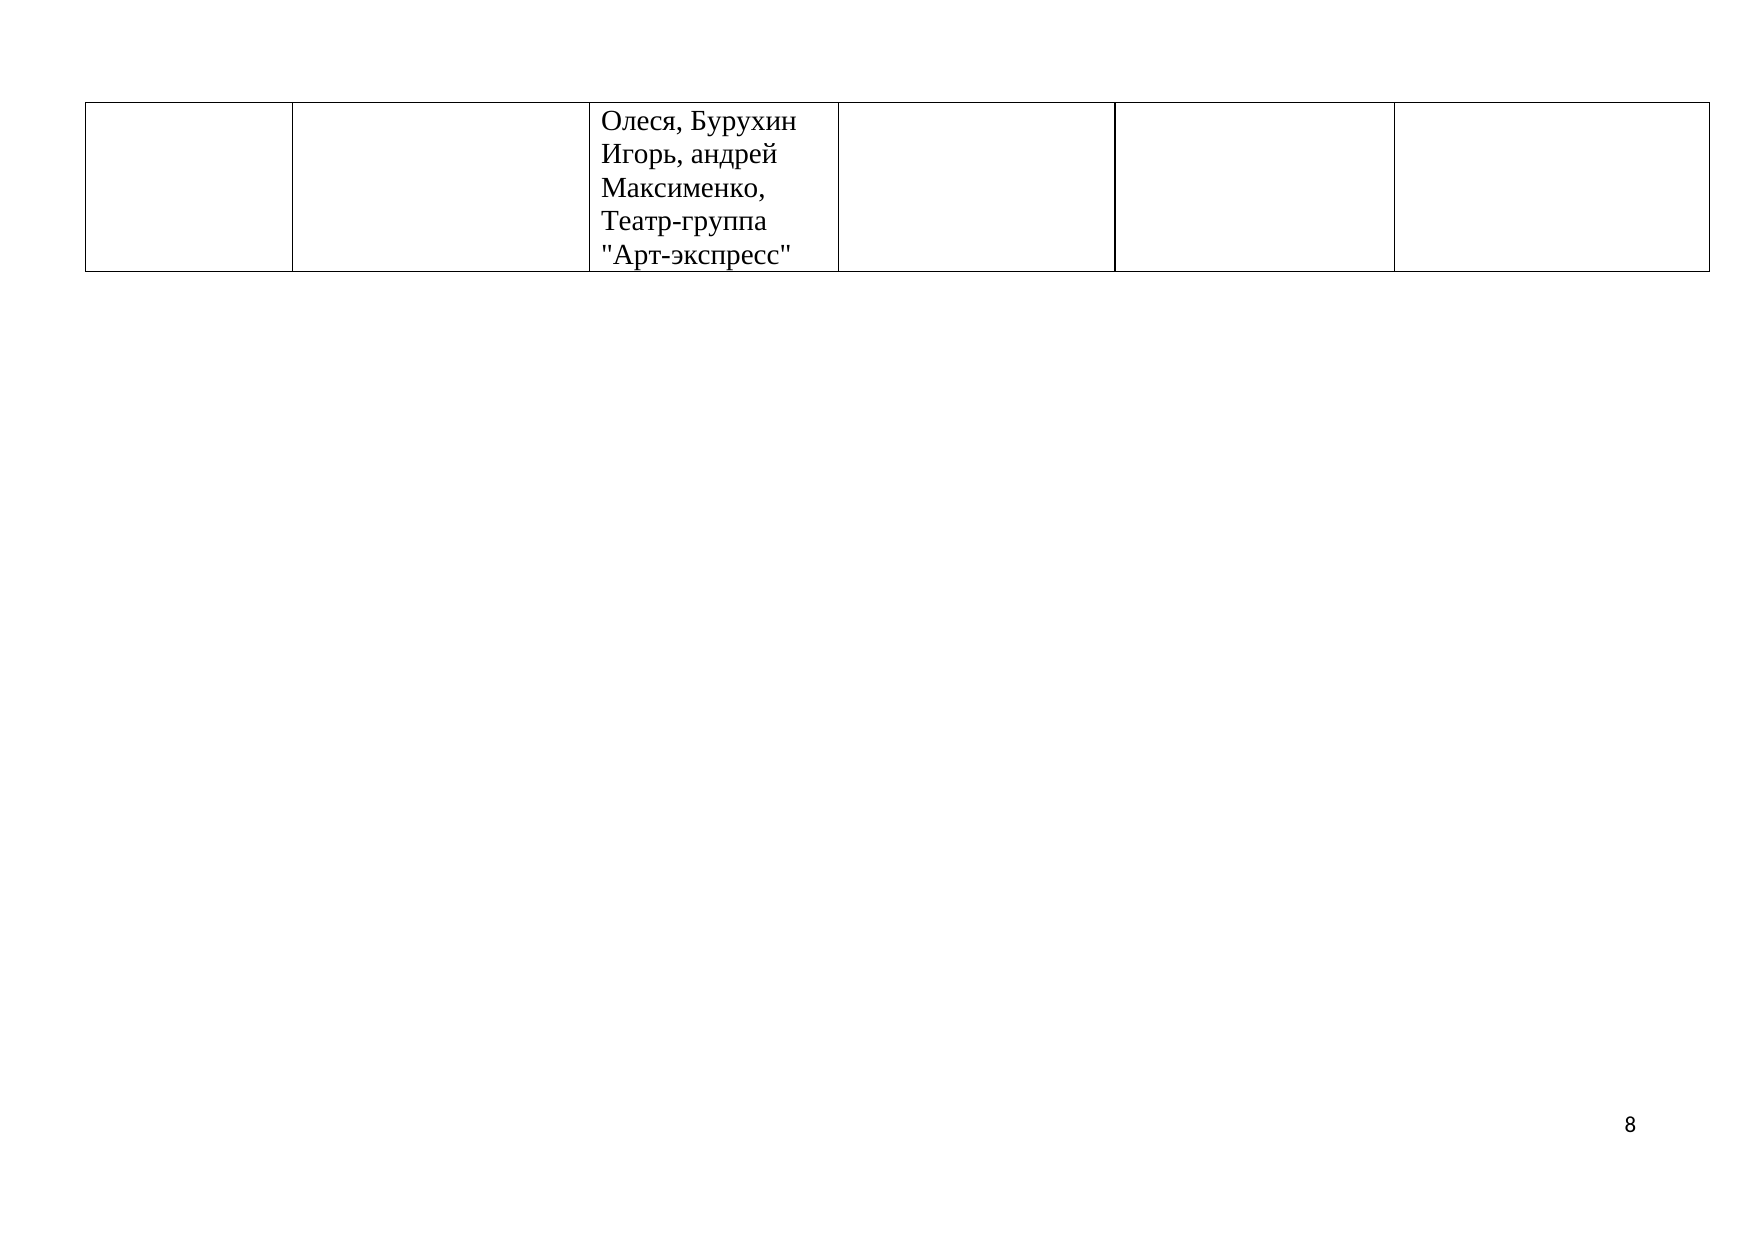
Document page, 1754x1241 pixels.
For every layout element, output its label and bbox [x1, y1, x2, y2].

table_cell [590, 103, 838, 271]
table_cell [1116, 103, 1394, 271]
table_cell [1395, 103, 1709, 271]
table_cell [839, 103, 1114, 271]
table_cell [293, 103, 589, 271]
table_cell [86, 103, 292, 271]
